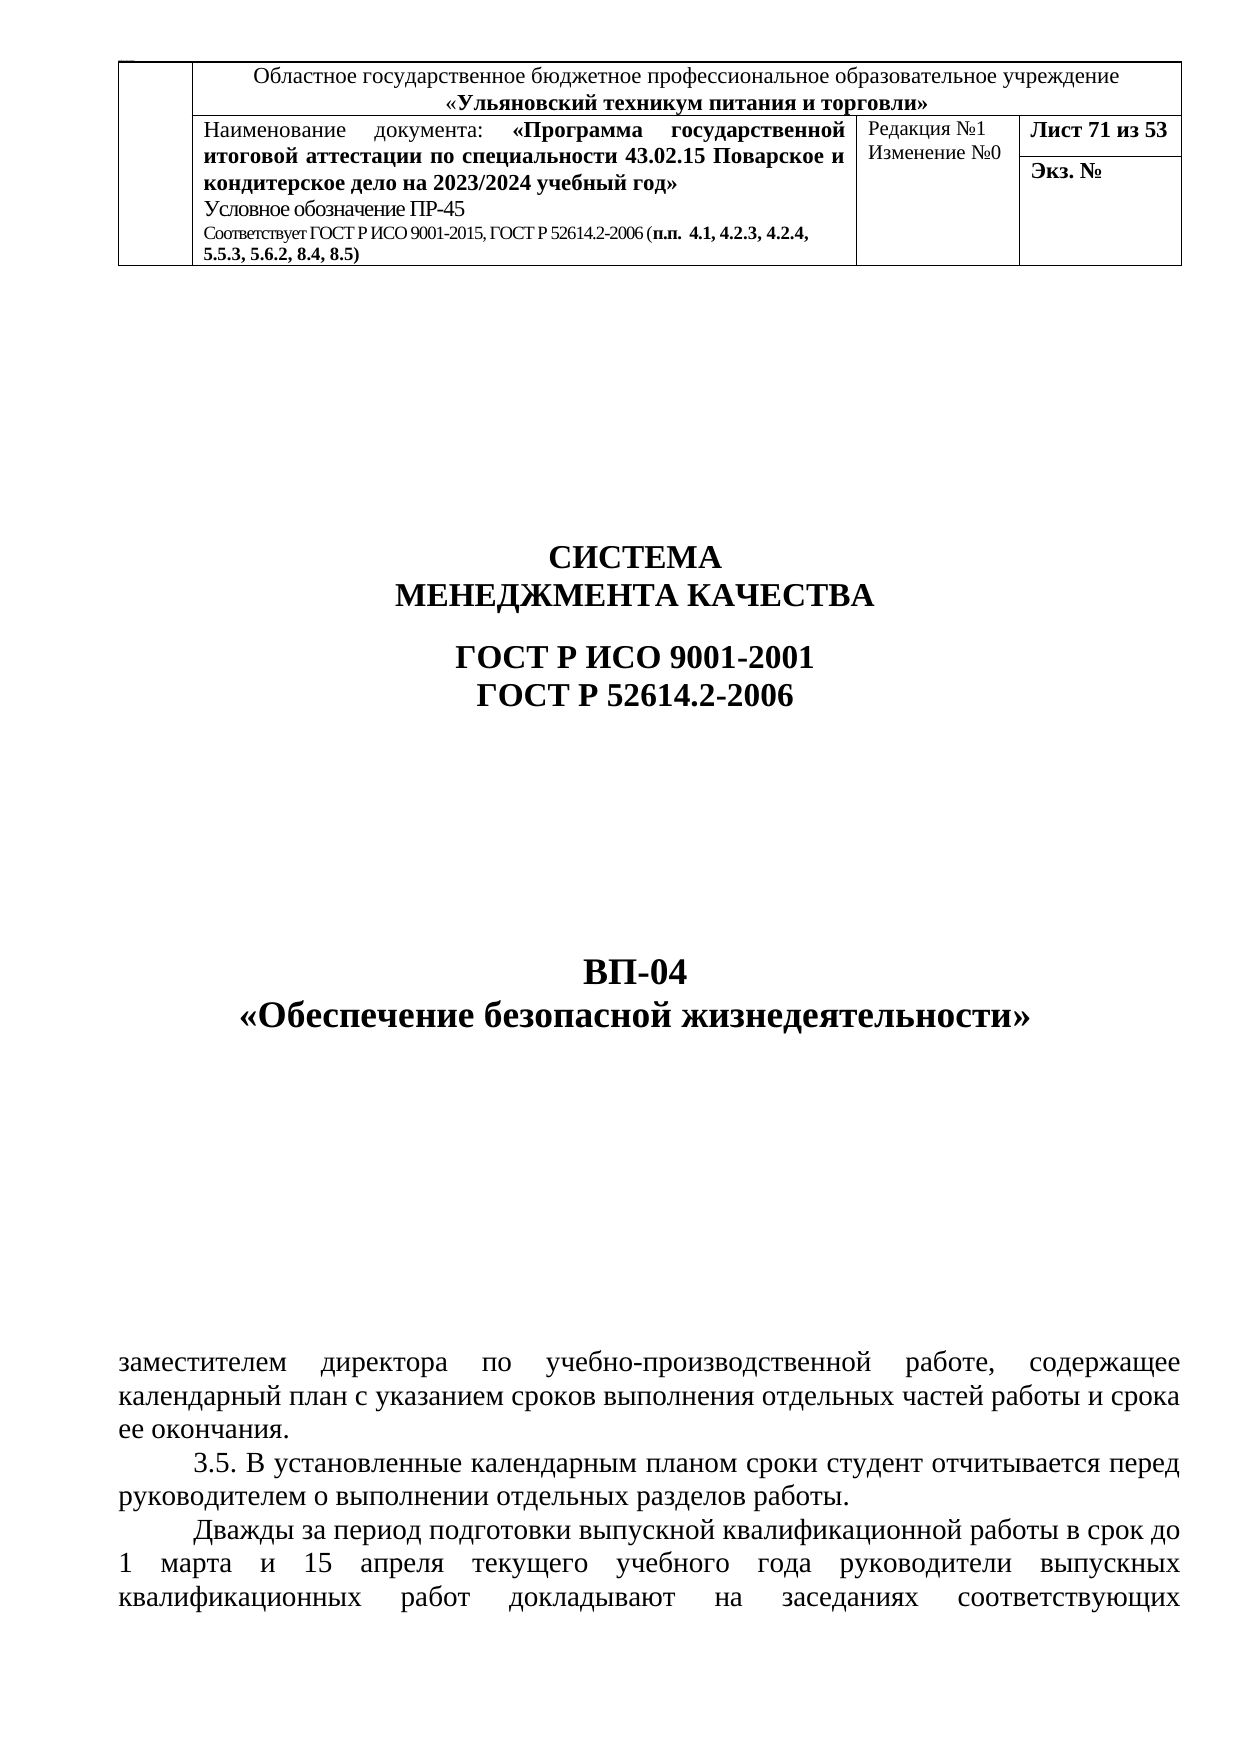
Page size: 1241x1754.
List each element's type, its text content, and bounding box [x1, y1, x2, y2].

text 3.4.2. На основании приказа студенту выдается задание на выпускную квалификационную работу, составленное руководителем работы и утвержденное заместителем директора по учебно-производственной работе, содержащее календарный план с указанием сроков выполнения отдельных частей работы и срока ее окончания. [118, 1344, 1181, 1445]
text Дважды за период подготовки выпускной квалификационной работы в срок до 1 марта и 15 апреля текущего учебного года руководители выпускных квалификационных работ докладывают на заседаниях соответствующих выпускающих методических комиссиях о выполнении календарного плана подготовки работ обучающихся. [118, 1512, 1181, 1612]
text 3.5. В установленные календарным планом сроки студент отчитывается перед руководителем о выполнении отдельных разделов работы. [118, 1445, 1181, 1512]
